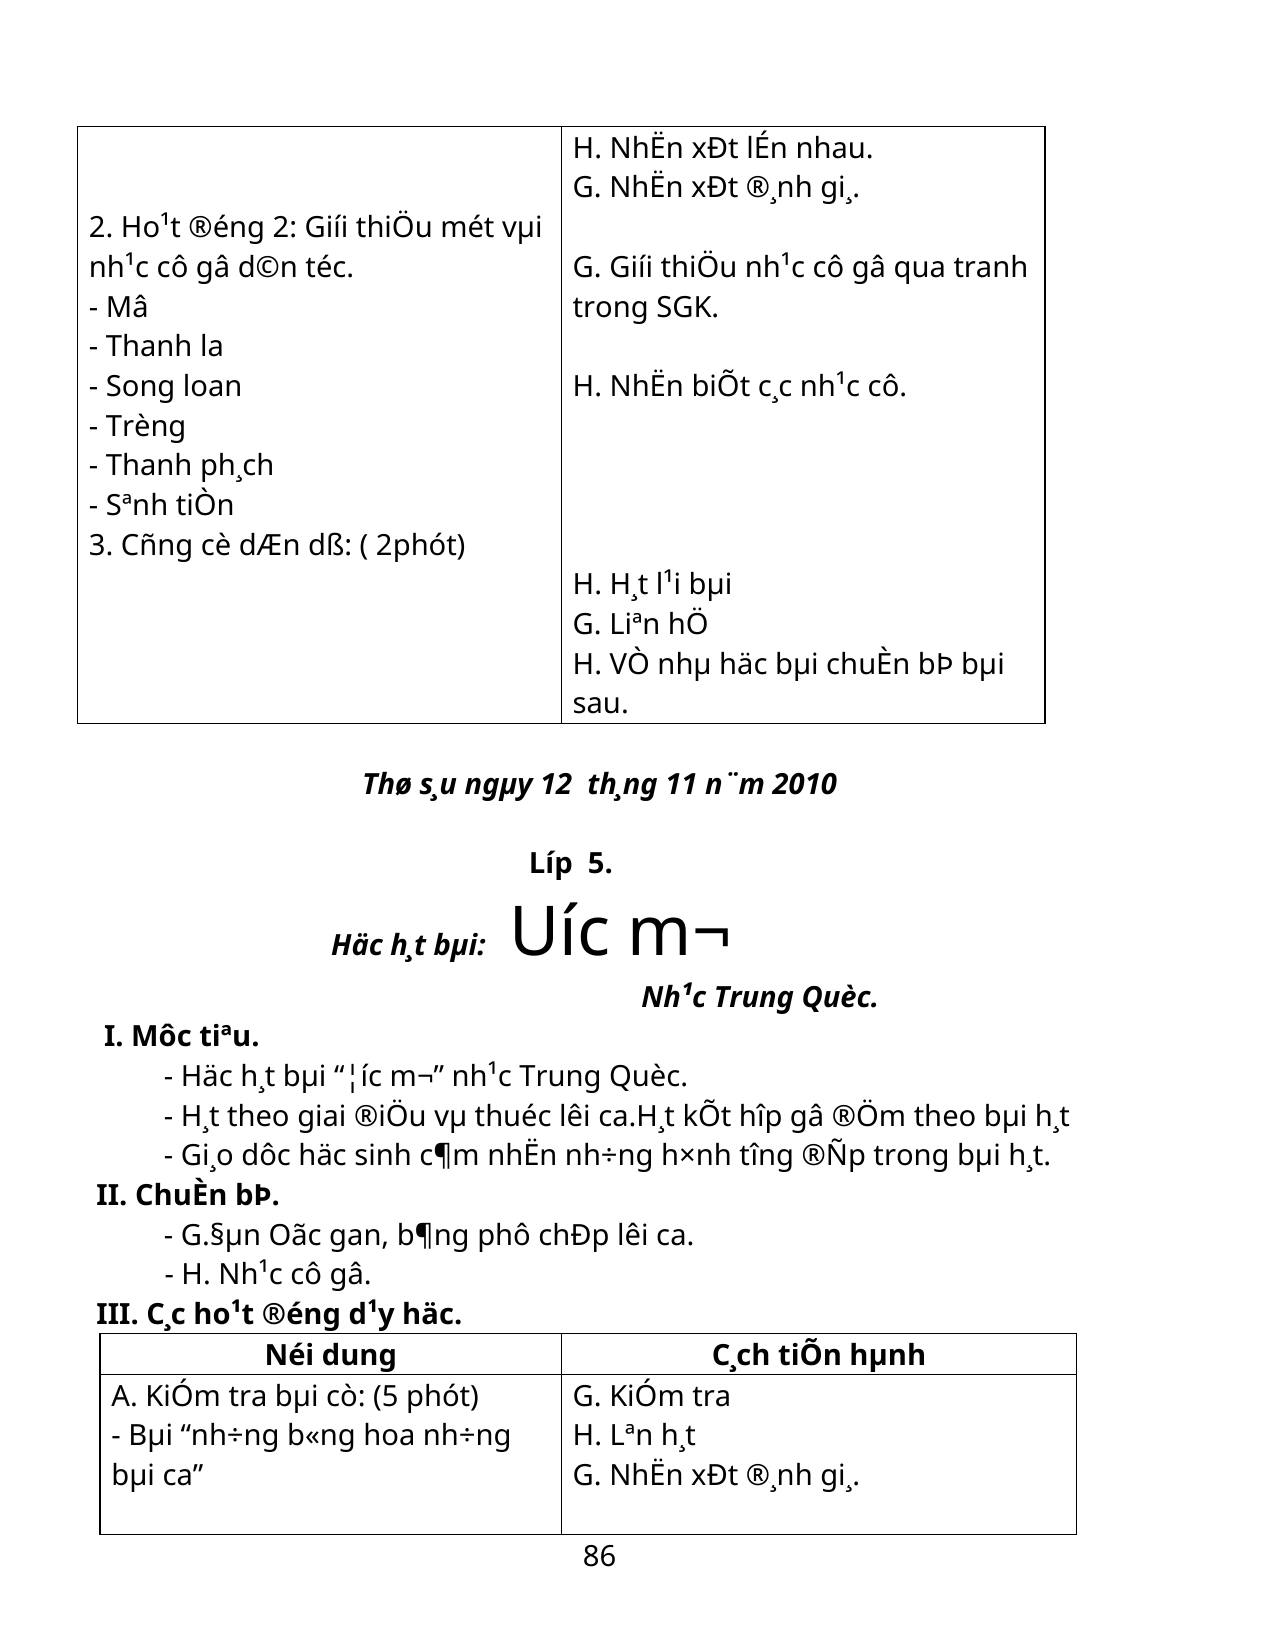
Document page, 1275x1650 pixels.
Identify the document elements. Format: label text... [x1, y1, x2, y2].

text Häc h¸t bµi: Uíc m¬ [89, 882, 1110, 976]
text - Häc h¸t bµi “¦íc m¬” nh¹c Trung Quèc. [89, 1055, 1110, 1095]
table_header C¸ch tiÕn hµnh [562, 1334, 1076, 1374]
text - Gi¸o dôc häc sinh c¶m nhËn nh÷ng h×nh t­îng ®Ñp trong bµi h¸t. [89, 1134, 1110, 1174]
text Thø s¸u ngµy 12 th¸ng 11 n¨m 2010 [89, 763, 1110, 803]
text II. ChuÈn bÞ. [89, 1174, 1110, 1214]
text Nh¹c Trung Quèc. [89, 976, 1110, 1016]
text Líp 5. [89, 842, 1110, 882]
table_header Néi dung [101, 1334, 561, 1374]
text III. C¸c ho¹t ®éng d¹y häc. [89, 1293, 1110, 1333]
text I. Môc tiªu. [89, 1016, 1110, 1055]
text - H. Nh¹c cô gâ. [89, 1254, 1110, 1293]
text - G.§µn Oãc gan, b¶ng phô chÐp lêi ca. [89, 1214, 1110, 1254]
text - H¸t theo giai ®iÖu vµ thuéc lêi ca.H¸t kÕt hîp gâ ®Öm theo bµi h¸t [89, 1095, 1110, 1134]
